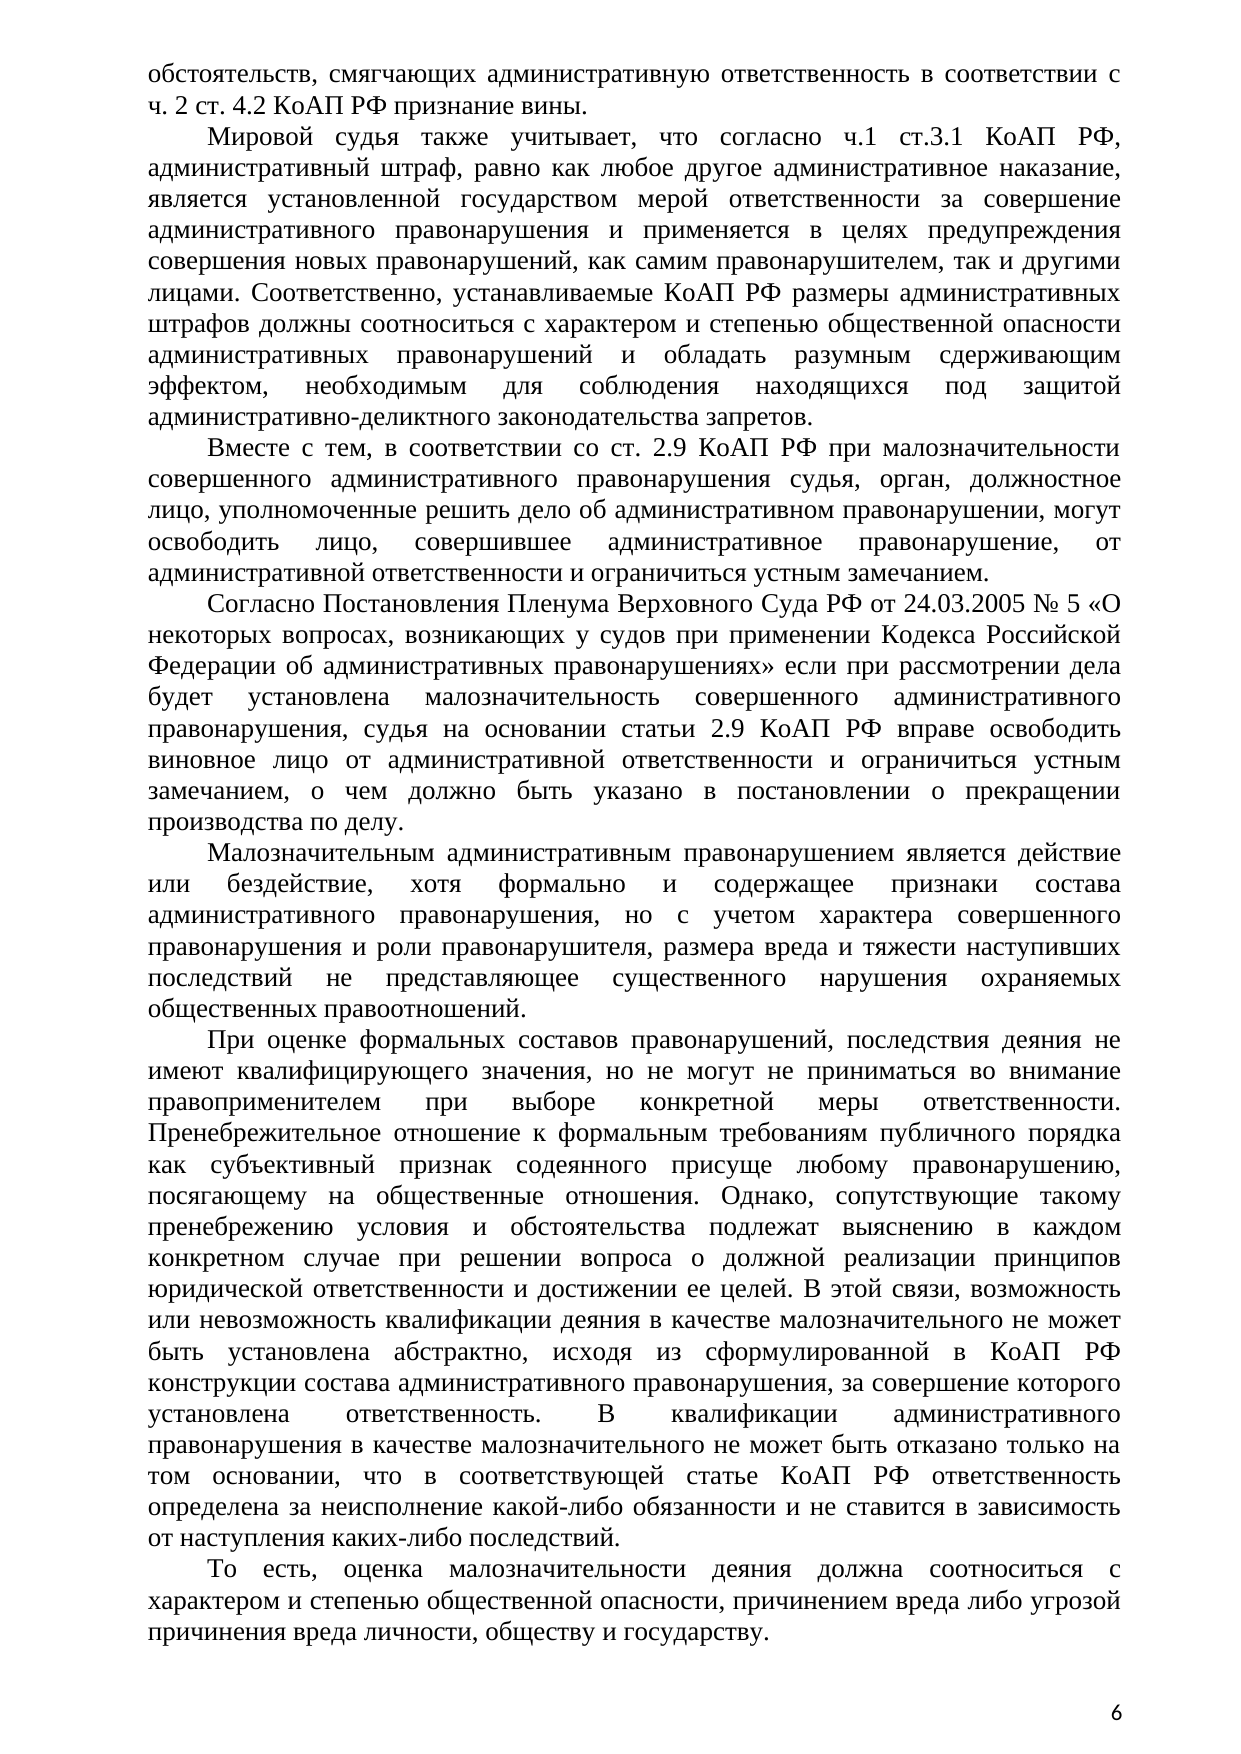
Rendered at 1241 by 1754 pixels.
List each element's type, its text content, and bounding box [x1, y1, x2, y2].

text Мировой судья также учитывает, что согласно ч.1 ст.3.1 КоАП РФ, административный штраф, равно как любое другое административное наказание, является установленной государством мерой ответственности за совершение административного правонарушения и применяется в целях предупреждения совершения новых правонарушений, как самим правонарушителем, так и другими лицами. Соответственно, устанавливаемые КоАП РФ размеры административных штрафов должны соотноситься с характером и степенью общественной опасности административных правонарушений и обладать разумным сдерживающим эффектом, необходимым для соблюдения находящихся под защитой административно-деликтного законодательства запретов. [148, 120, 1122, 431]
text Малозначительным административным правонарушением является действие или бездействие, хотя формально и содержащее признаки состава административного правонарушения, но с учетом характера совершенного правонарушения и роли правонарушителя, размера вреда и тяжести наступивших последствий не представляющее существенного нарушения охраняемых общественных правоотношений. [148, 836, 1122, 1023]
text Согласно Постановления Пленума Верховного Суда РФ от 24.03.2005 № 5 «О некоторых вопросах, возникающих у судов при применении Кодекса Российской Федерации об административных правонарушениях» если при рассмотрении дела будет установлена малозначительность совершенного административного правонарушения, судья на основании статьи 2.9 КоАП РФ вправе освободить виновное лицо от административной ответственности и ограничиться устным замечанием, о чем должно быть указано в постановлении о прекращении производства по делу. [148, 587, 1122, 836]
text Вместе с тем, в соответствии со ст. 2.9 КоАП РФ при малозначительности совершенного административного правонарушения судья, орган, должностное лицо, уполномоченные решить дело об административном правонарушении, могут освободить лицо, совершившее административное правонарушение, от административной ответственности и ограничиться устным замечанием. [148, 431, 1122, 587]
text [148, 58, 1122, 120]
text То есть, оценка малозначительности деяния должна соотноситься с характером и степенью общественной опасности, причинением вреда либо угрозой причинения вреда личности, обществу и государству. [148, 1553, 1122, 1646]
text При оценке формальных составов правонарушений, последствия деяния не имеют квалифицирующего значения, но не могут не приниматься во внимание правоприменителем при выборе конкретной меры ответственности. Пренебрежительное отношение к формальным требованиям публичного порядка как субъективный признак содеянного присуще любому правонарушению, посягающему на общественные отношения. Однако, сопутствующие такому пренебрежению условия и обстоятельства подлежат выяснению в каждом конкретном случае при решении вопроса о должной реализации принципов юридической ответственности и достижении ее целей. В этой связи, возможность или невозможность квалификации деяния в качестве малозначительного не может быть установлена абстрактно, исходя из сформулированной в КоАП РФ конструкции состава административного правонарушения, за совершение которого установлена ответственность. В квалификации административного правонарушения в качестве малозначительного не может быть отказано только на том основании, что в соответствующей статье КоАП РФ ответственность определена за неисполнение какой-либо обязанности и не ставится в зависимость от наступления каких-либо последствий. [148, 1023, 1122, 1553]
